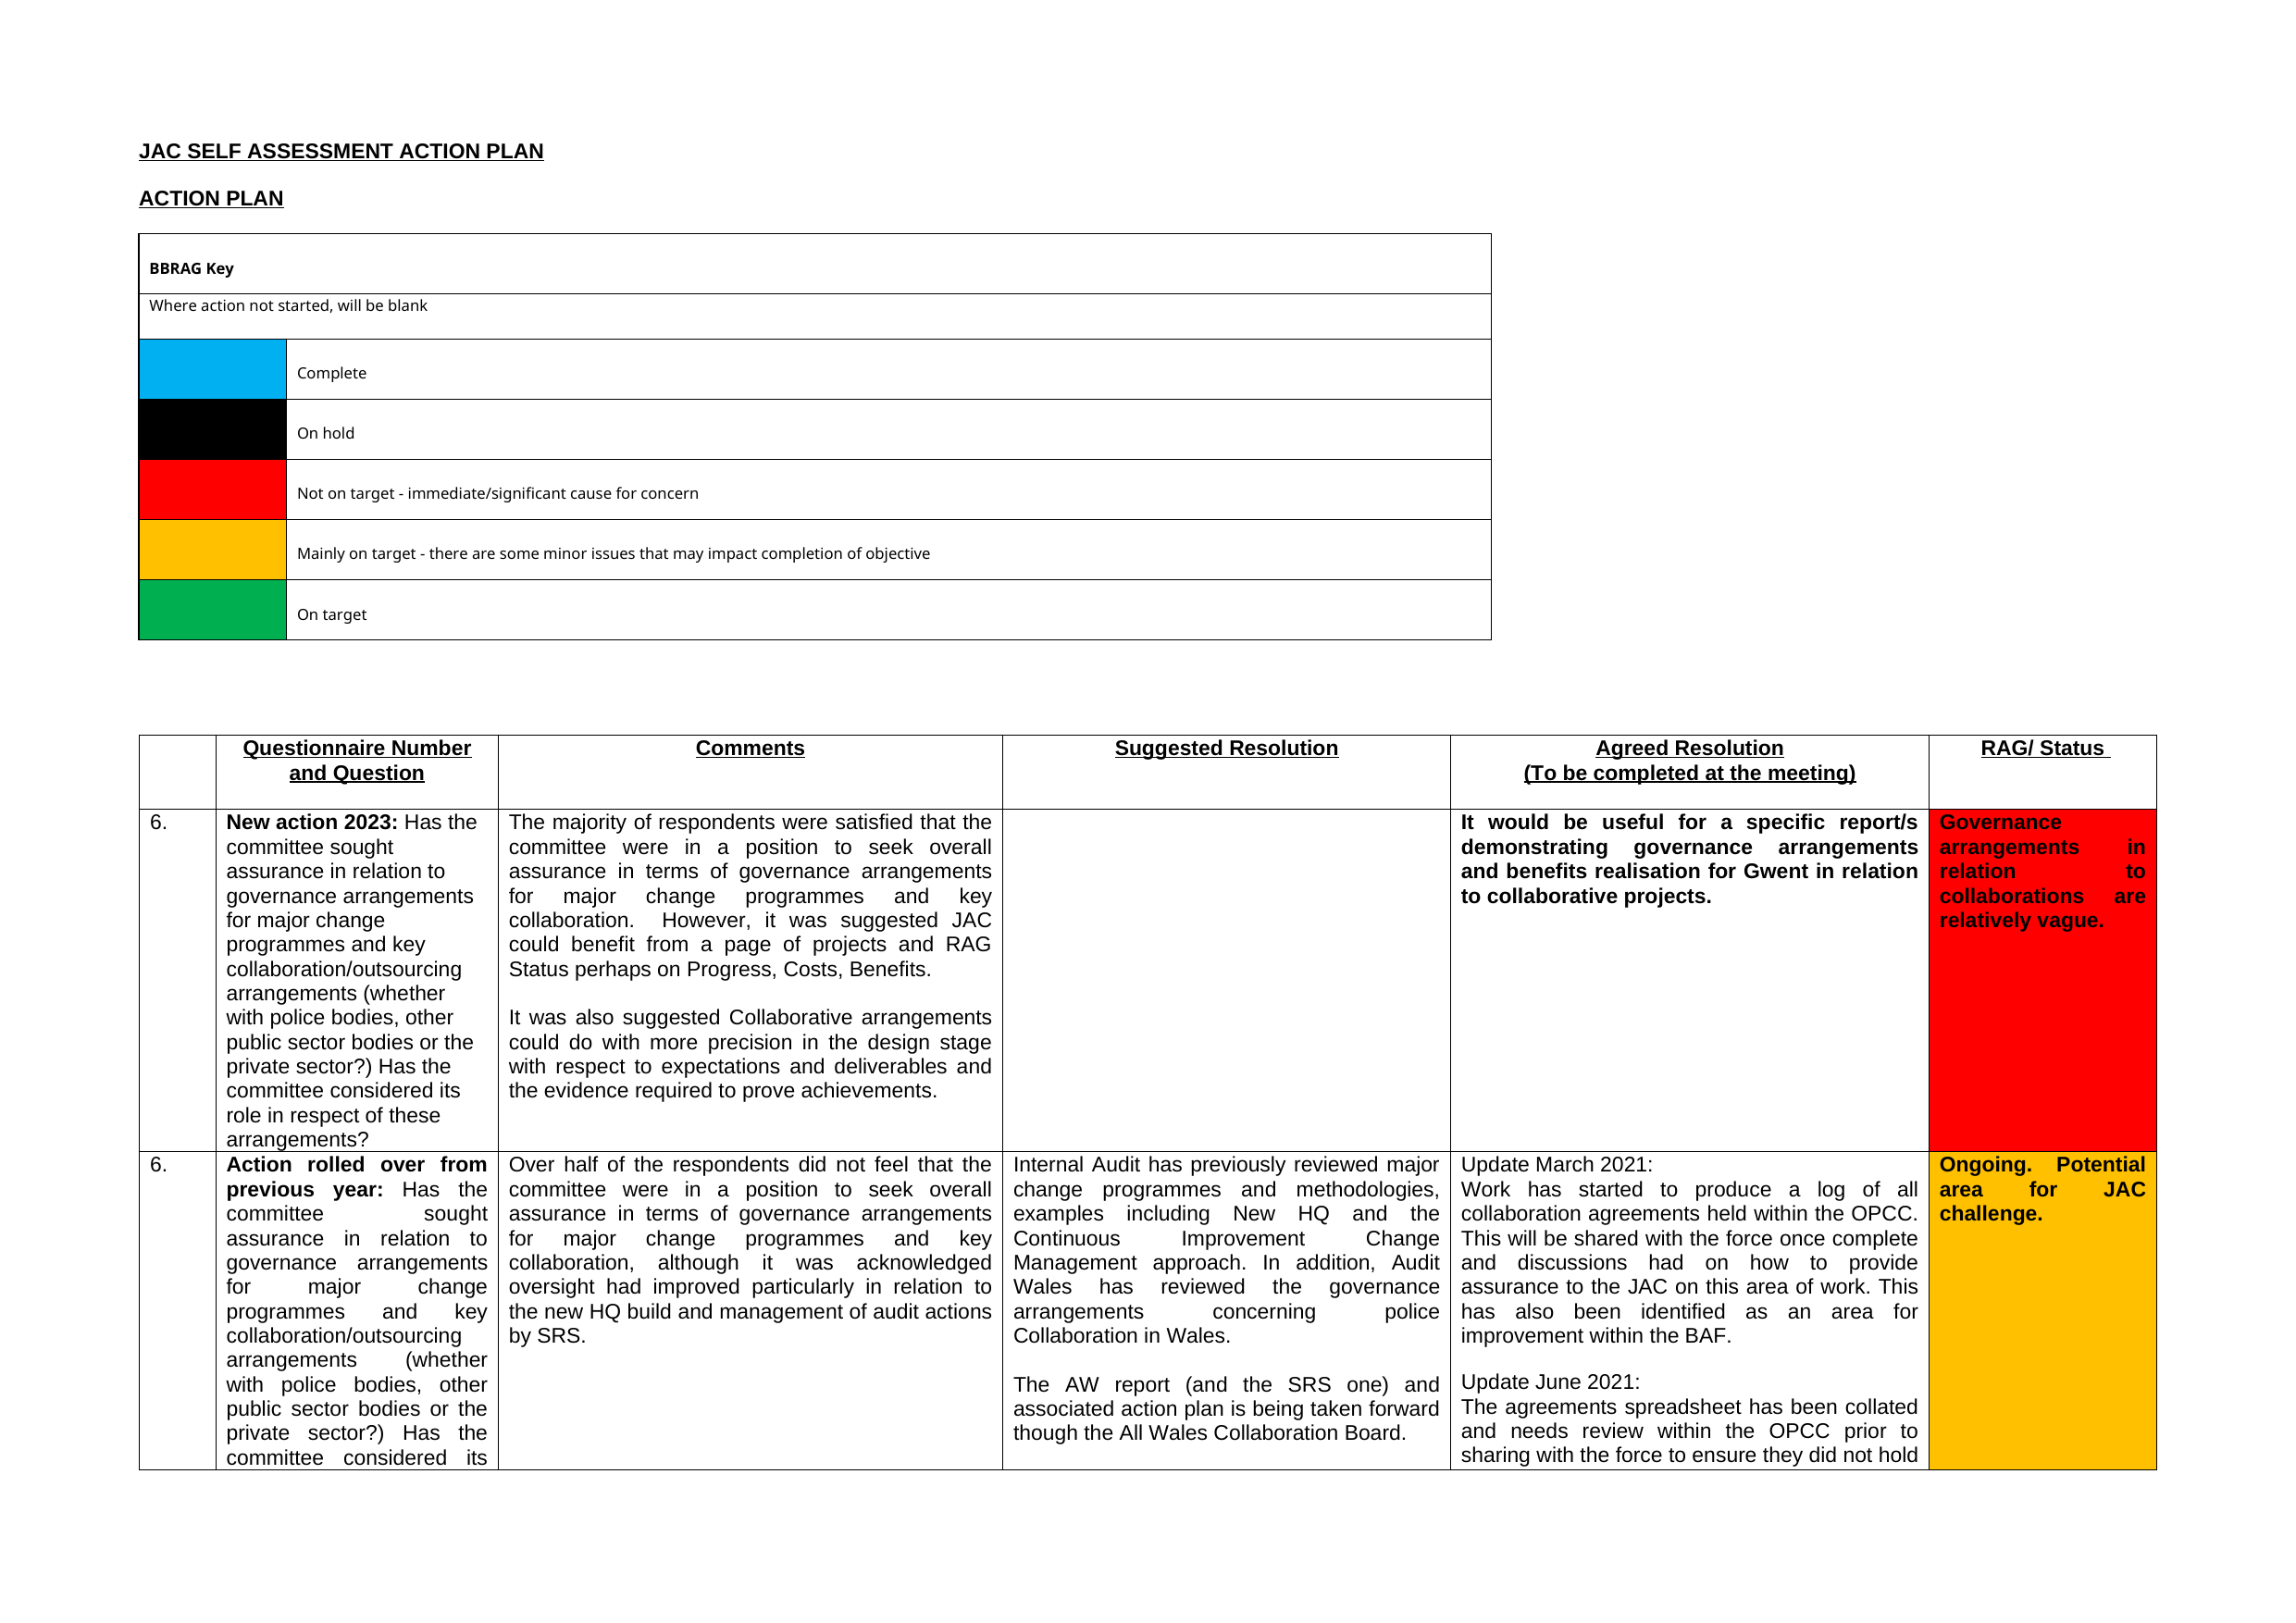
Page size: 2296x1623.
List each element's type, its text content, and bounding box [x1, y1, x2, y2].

table_header Suggested Resolution [1003, 736, 1450, 809]
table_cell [217, 1152, 498, 1469]
table_header RAG/ Status [1930, 736, 2156, 809]
table_cell Complete [287, 340, 1491, 399]
table_cell Where action not started, will be blank [140, 294, 1491, 339]
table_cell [499, 1152, 1002, 1469]
table_cell [140, 400, 286, 459]
table_cell Governance arrangements in relation to collaborations are relatively vague. [1930, 810, 2156, 1151]
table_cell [1930, 1152, 2156, 1469]
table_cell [1451, 1152, 1929, 1469]
table_cell [140, 460, 286, 519]
table_cell It would be useful for a specific report/s demonstrating governance arrangements and benefits realisation for Gwent in relation to collaborative projects. [1451, 810, 1929, 1151]
table_cell [140, 580, 286, 639]
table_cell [1003, 1152, 1450, 1469]
text ACTION PLAN [139, 186, 2156, 210]
table_cell New action 2023: Has the committee sought assurance in relation to governance arrangements for major change programmes and key collaboration/outsourcing arrangements (whether with police bodies, other public sector bodies or the private sector?) Has the committee considered its role in respect of these arrangements? [217, 810, 498, 1151]
table_cell On hold [287, 400, 1491, 459]
table_cell 6. [140, 810, 216, 1151]
table_header BBRAG Key [140, 234, 1491, 293]
table_header Comments [499, 736, 1002, 809]
table_cell The majority of respondents were satisfied that the committee were in a position to seek overall assurance in terms of governance arrangements for major change programmes and key collaboration. However, it was suggested JAC could benefit from a page of projects and RAG Status perhaps on Progress, Costs, Benefits. It was also suggested Collaborative arrangements could do with more precision in the design stage with respect to expectations and deliverables and the evidence required to prove achievements. [499, 810, 1002, 1151]
table_header Agreed Resolution (To be completed at the meeting) [1451, 736, 1929, 809]
table_header Questionnaire Number and Question [217, 736, 498, 809]
table_header [140, 736, 216, 809]
table_cell Mainly on target - there are some minor issues that may impact completion of objective [287, 520, 1491, 579]
table_cell [1003, 810, 1450, 1151]
table_cell 6. [140, 1152, 216, 1469]
table_cell [140, 520, 286, 579]
table_cell Not on target - immediate/significant cause for concern [287, 460, 1491, 519]
text JAC SELF ASSESSMENT ACTION PLAN [139, 139, 2156, 163]
table_cell [140, 340, 286, 399]
table_cell On target [287, 580, 1491, 639]
